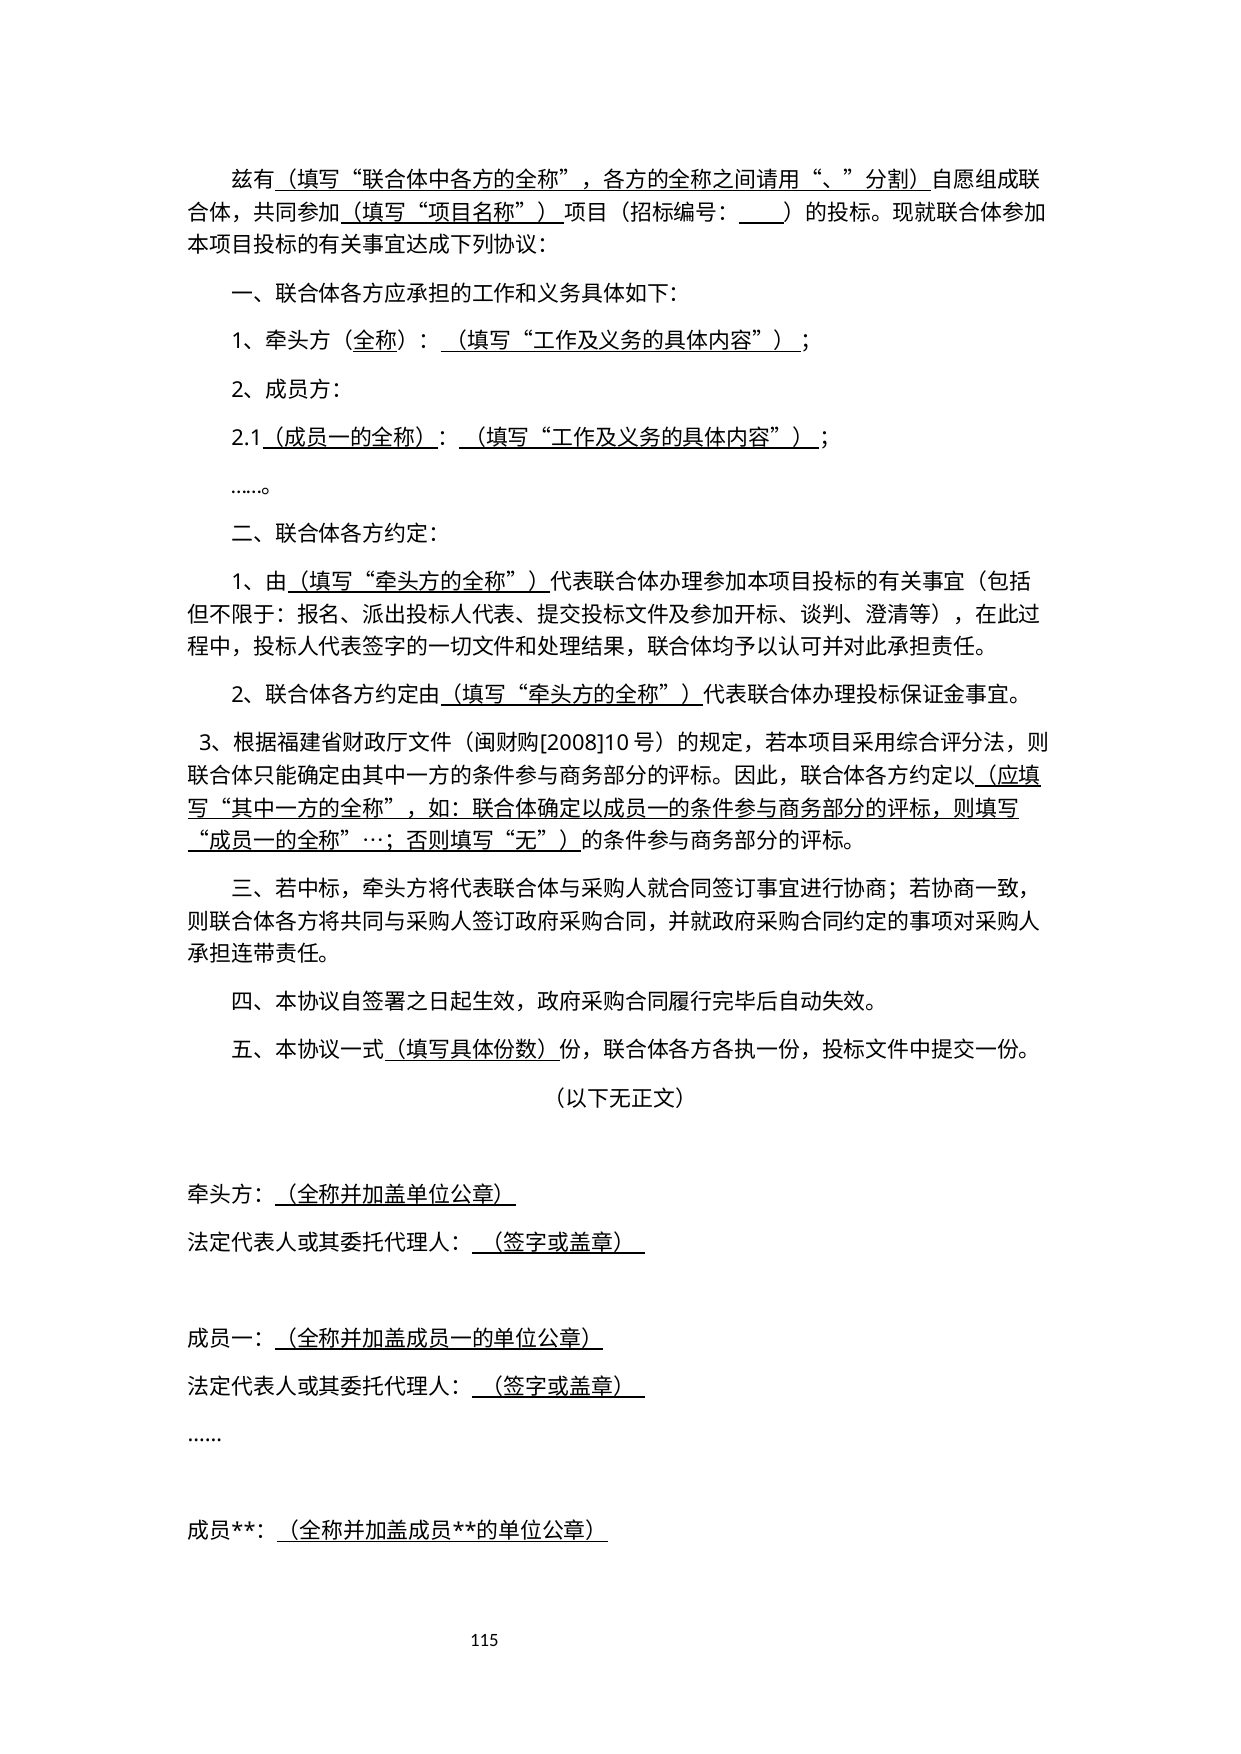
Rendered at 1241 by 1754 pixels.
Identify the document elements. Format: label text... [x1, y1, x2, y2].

text 兹有（填写“联合体中各方的全称”，各方的全称之间请用“、”分割）自愿组成联合体，共同参加（填写“项目名称”） 项目（招标编号： ）的投标。现就联合体参加本项目投标的有关事宜达成下列协议： [187, 162, 1053, 259]
text 1、牵头方（全称）： （填写“工作及义务的具体内容”） ； [187, 323, 1053, 356]
text 四、本协议自签署之日起生效，政府采购合同履行完毕后自动失效。 [187, 984, 1053, 1016]
text 一、联合体各方应承担的工作和义务具体如下： [187, 275, 1053, 308]
text 二、联合体各方约定： [187, 516, 1053, 548]
text 3、根据福建省财政厅文件（闽财购[2008]10号）的规定，若本项目采用综合评分法，则联合体只能确定由其中一方的条件参与商务部分的评标。因此，联合体各方约定以（应填写“其中一方的全称”，如：联合体确定以成员一的条件参与商务部分的评标，则填写“成员一的全称”…；否则填写“无”）的条件参与商务部分的评标。 [187, 725, 1053, 855]
text 牵头方：（全称并加盖单位公章） [187, 1176, 1053, 1209]
text 2、成员方： [187, 371, 1053, 404]
text 成员**：（全称并加盖成员**的单位公章） [187, 1513, 1053, 1546]
text 法定代表人或其委托代理人： （签字或盖章） [187, 1369, 1053, 1401]
text ……。 [187, 468, 1053, 500]
text （以下无正文） [187, 1080, 1053, 1113]
text 成员一：（全称并加盖成员一的单位公章） [187, 1321, 1053, 1353]
text 2、联合体各方约定由（填写“牵头方的全称”）代表联合体办理投标保证金事宜。 [187, 677, 1053, 709]
text …… [187, 1417, 1053, 1449]
text 2.1（成员一的全称）： （填写“工作及义务的具体内容”） ； [187, 419, 1053, 452]
text 五、本协议一式（填写具体份数）份，联合体各方各执一份，投标文件中提交一份。 [187, 1032, 1053, 1064]
text 1、由（填写“牵头方的全称”）代表联合体办理参加本项目投标的有关事宜（包括但不限于：报名、派出投标人代表、提交投标文件及参加开标、谈判、澄清等），在此过程中，投标人代表签字的一切文件和处理结果，联合体均予以认可并对此承担责任。 [187, 564, 1053, 661]
text 法定代表人或其委托代理人： （签字或盖章） [187, 1224, 1053, 1257]
text 三、若中标，牵头方将代表联合体与采购人就合同签订事宜进行协商；若协商一致，则联合体各方将共同与采购人签订政府采购合同，并就政府采购合同约定的事项对采购人承担连带责任。 [187, 871, 1053, 968]
